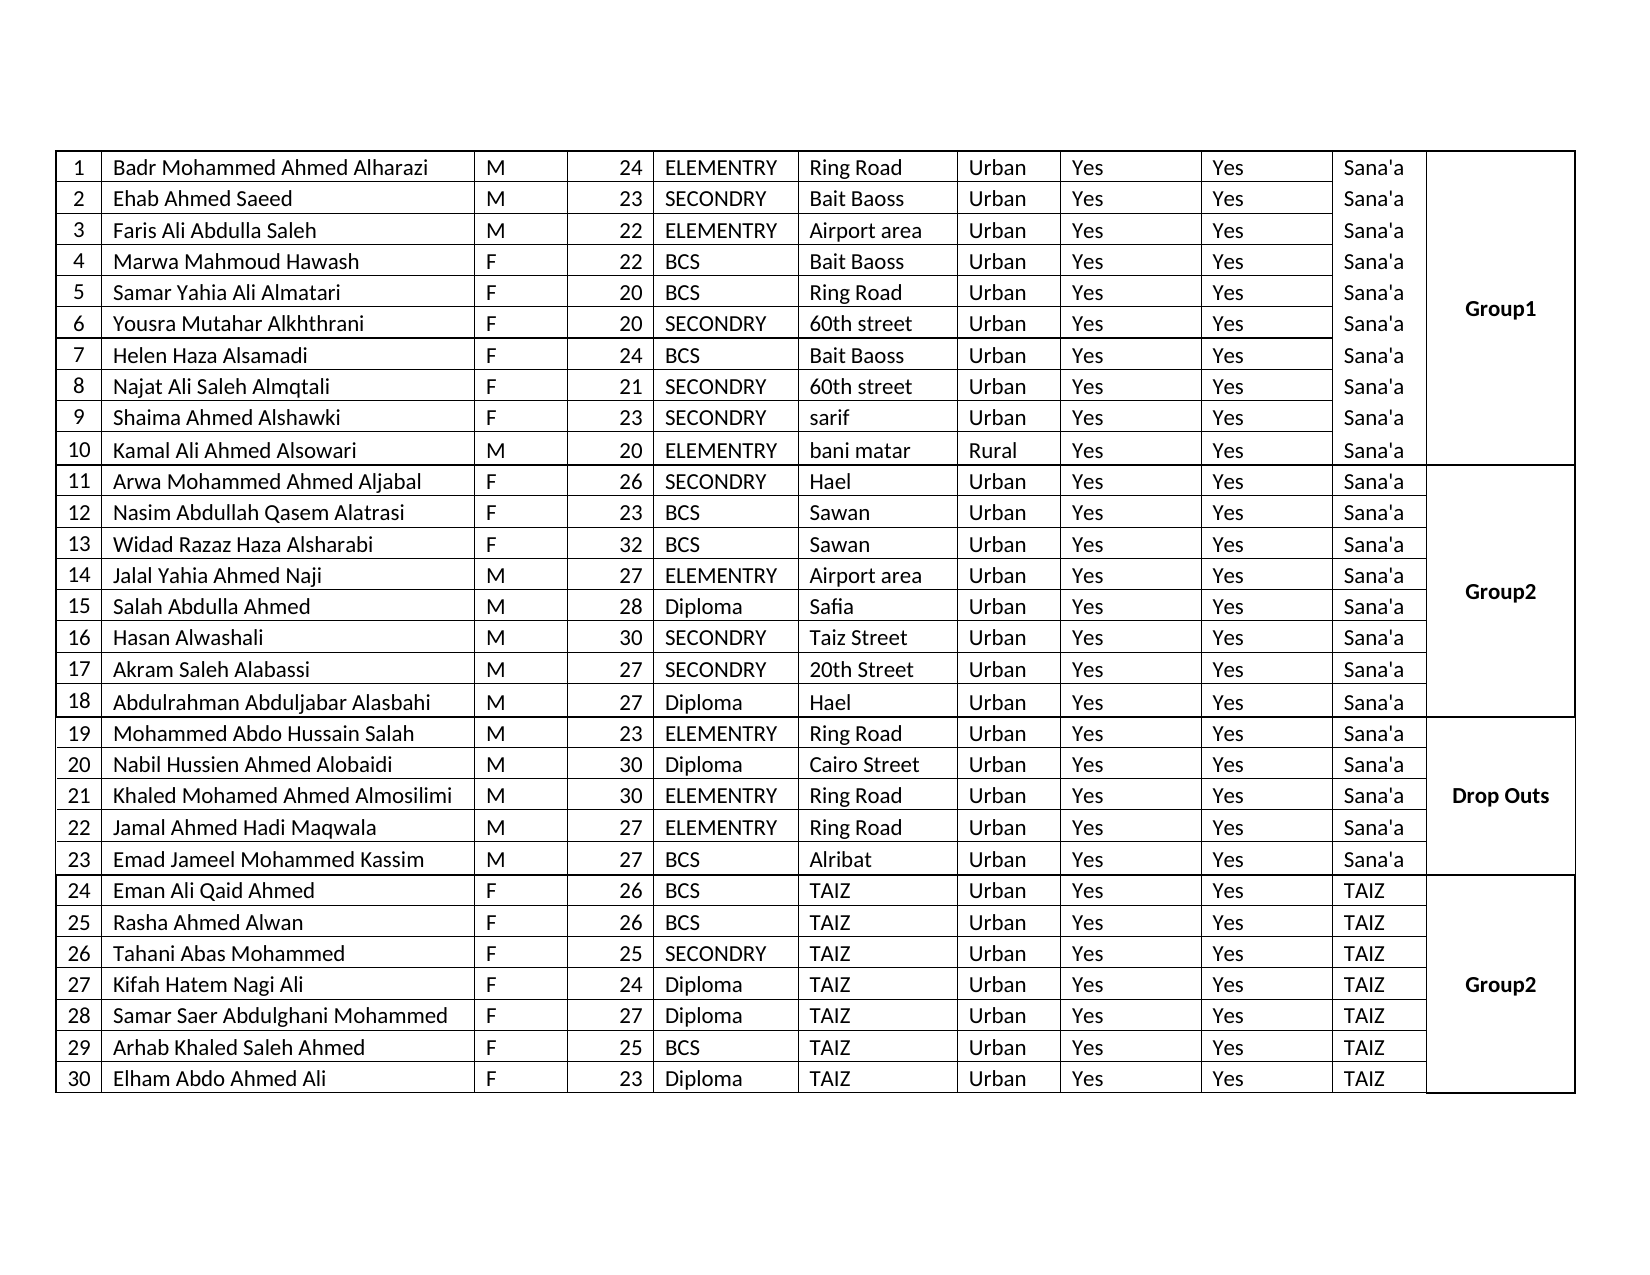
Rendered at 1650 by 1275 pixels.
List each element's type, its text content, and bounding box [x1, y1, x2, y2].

table_cell Faris Ali Abdulla Saleh [102, 214, 474, 244]
table_cell 24 [568, 968, 653, 998]
table_cell Urban [958, 276, 1060, 306]
table_cell Yes [1061, 876, 1201, 905]
table_cell M [475, 559, 567, 589]
table_cell Yes [1202, 906, 1332, 936]
table_cell 20 [56, 747, 101, 778]
table_cell bani matar [799, 432, 957, 464]
table_cell BCS [654, 276, 798, 306]
table_cell Drop Outs [1427, 718, 1575, 873]
table_cell Yes [1061, 559, 1201, 589]
table_cell SECONDRY [654, 653, 798, 683]
table_cell 20 [568, 432, 653, 464]
table_cell ELEMENTRY [654, 810, 798, 841]
table_cell TAIZ [799, 906, 957, 936]
table_cell Urban [958, 528, 1060, 558]
table_cell 13 [57, 528, 101, 558]
table_cell ELEMENTRY [654, 152, 798, 181]
table_cell sarif [799, 401, 957, 431]
table_cell 26 [568, 466, 653, 495]
table_cell 27 [568, 684, 653, 716]
table_cell Jalal Yahia Ahmed Naji [102, 559, 474, 589]
table_cell Sana'a [1333, 621, 1426, 652]
table_cell Yes [1202, 214, 1332, 244]
table_cell Sana'a [1333, 369, 1426, 400]
table_cell Yes [1061, 466, 1201, 495]
table_cell Urban [958, 748, 1060, 778]
table_cell Yes [1202, 182, 1332, 212]
table_cell M [475, 810, 567, 841]
table_cell F [475, 1000, 567, 1030]
table_cell Urban [958, 590, 1060, 620]
table_cell Yes [1061, 370, 1201, 400]
table_cell 5 [57, 276, 101, 306]
table_cell Urban [958, 1031, 1060, 1061]
table_cell 24 [57, 876, 101, 905]
table_cell 24 [568, 152, 653, 181]
table_cell Yes [1061, 152, 1201, 181]
table_cell ELEMENTRY [654, 559, 798, 589]
table_cell BCS [654, 906, 798, 936]
table_cell Yes [1202, 466, 1332, 495]
table_cell Bait Baoss [799, 245, 957, 275]
table_cell Diploma [654, 684, 798, 716]
table_cell 21 [568, 370, 653, 400]
table_cell Yes [1202, 432, 1332, 464]
table_cell 10 [57, 432, 101, 464]
table_cell Sana'a [1333, 496, 1426, 527]
table_cell 20 [568, 276, 653, 306]
table_cell Sana'a [1333, 275, 1426, 306]
table_cell Urban [958, 1000, 1060, 1030]
table_cell Sana'a [1333, 152, 1426, 181]
table_cell M [475, 842, 567, 873]
table_cell Hasan Alwashali [102, 621, 474, 652]
table_cell Urban [958, 842, 1060, 873]
table_cell Sana'a [1333, 466, 1426, 495]
table_cell Urban [958, 876, 1060, 905]
table_cell Yes [1061, 842, 1201, 873]
table_cell 27 [568, 653, 653, 683]
table_cell F [475, 876, 567, 905]
table_cell 1 [57, 152, 101, 181]
table_cell Khaled Mohamed Ahmed Almosilimi [102, 779, 474, 809]
table_cell TAIZ [799, 937, 957, 967]
table_cell Salah Abdulla Ahmed [102, 590, 474, 620]
table_cell Sana'a [1333, 431, 1426, 464]
table_cell Eman Ali Qaid Ahmed [102, 876, 474, 905]
table_cell Yes [1202, 810, 1332, 841]
table_cell Yes [1061, 496, 1201, 527]
table_cell Yes [1202, 621, 1332, 652]
table_cell Jamal Ahmed Hadi Maqwala [102, 810, 474, 841]
table_cell Yes [1061, 276, 1201, 306]
table_cell Nabil Hussien Ahmed Alobaidi [102, 748, 474, 778]
table_cell 23 [568, 1062, 653, 1092]
table_cell Yes [1202, 684, 1332, 716]
table_cell M [475, 653, 567, 683]
table_cell Yes [1061, 432, 1201, 464]
table_cell F [475, 906, 567, 936]
table_cell TAIZ [799, 1062, 957, 1092]
table_cell Kifah Hatem Nagi Ali [102, 968, 474, 998]
table_cell Mohammed Abdo Hussain Salah [102, 718, 474, 747]
table_cell M [475, 182, 567, 212]
table_cell TAIZ [1333, 906, 1426, 936]
table_cell Yes [1061, 779, 1201, 809]
table_cell Sana'a [1333, 718, 1426, 747]
table_cell SECONDRY [654, 466, 798, 495]
table_cell Yes [1202, 590, 1332, 620]
table_cell Tahani Abas Mohammed [102, 937, 474, 967]
table_cell Elham Abdo Ahmed Ali [102, 1062, 474, 1092]
table_cell Bait Baoss [799, 182, 957, 212]
table_cell Yes [1202, 276, 1332, 306]
table_cell Group1 [1427, 152, 1574, 464]
table_cell Urban [958, 779, 1060, 809]
table_cell 17 [57, 653, 101, 683]
table_cell Urban [958, 937, 1060, 967]
table_cell Urban [958, 1062, 1060, 1092]
table_cell Sana'a [1333, 181, 1426, 212]
table_cell Emad Jameel Mohammed Kassim [102, 842, 474, 873]
table_cell 27 [568, 810, 653, 841]
table_cell Akram Saleh Alabassi [102, 653, 474, 683]
table_cell Rural [958, 432, 1060, 464]
table_cell Yes [1202, 559, 1332, 589]
table_cell Urban [958, 559, 1060, 589]
table_cell ELEMENTRY [654, 718, 798, 747]
table_cell Yes [1061, 214, 1201, 244]
table_cell 27 [568, 1000, 653, 1030]
table_cell Badr Mohammed Ahmed Alharazi [102, 152, 474, 181]
table_cell Urban [958, 718, 1060, 747]
table_cell F [475, 528, 567, 558]
table_cell Yes [1202, 779, 1332, 809]
table_cell Urban [958, 152, 1060, 181]
table_cell Marwa Mahmoud Hawash [102, 245, 474, 275]
table_cell TAIZ [1333, 937, 1426, 967]
table_cell 20 [568, 307, 653, 337]
table_cell 25 [568, 1031, 653, 1061]
table_cell F [475, 245, 567, 275]
table_cell Rasha Ahmed Alwan [102, 906, 474, 936]
table_cell M [475, 684, 567, 716]
table_cell Yes [1061, 1000, 1201, 1030]
table_cell Yes [1202, 245, 1332, 275]
table_cell 8 [57, 370, 101, 400]
table_cell Yes [1061, 968, 1201, 998]
table_cell Sana'a [1333, 306, 1426, 337]
table_cell Yes [1061, 590, 1201, 620]
table_cell 27 [568, 559, 653, 589]
table_cell BCS [654, 876, 798, 905]
table_cell F [475, 1062, 567, 1092]
table_cell Yes [1202, 528, 1332, 558]
table_cell Kamal Ali Ahmed Alsowari [102, 432, 474, 464]
table_cell 6 [57, 307, 101, 337]
table_cell TAIZ [799, 968, 957, 998]
table_cell SECONDRY [654, 182, 798, 212]
table_cell Yousra Mutahar Alkhthrani [102, 307, 474, 337]
table_cell Diploma [654, 968, 798, 998]
table_cell Group2 [1427, 876, 1574, 1092]
table_cell SECONDRY [654, 401, 798, 431]
table_cell Urban [958, 684, 1060, 716]
table_cell Safia [799, 590, 957, 620]
table_cell 27 [57, 968, 101, 998]
table_cell 14 [57, 559, 101, 589]
table_cell Yes [1202, 968, 1332, 998]
table_cell 25 [57, 906, 101, 936]
table_cell Diploma [654, 590, 798, 620]
table_cell TAIZ [1333, 968, 1426, 998]
table_cell Sana'a [1333, 400, 1426, 431]
table_cell Yes [1202, 748, 1332, 778]
table_cell SECONDRY [654, 370, 798, 400]
table_cell M [475, 748, 567, 778]
table_cell TAIZ [1333, 876, 1426, 905]
table_cell 24 [568, 339, 653, 369]
table_cell Urban [958, 401, 1060, 431]
table_cell Sana'a [1333, 653, 1426, 683]
table_cell 4 [57, 245, 101, 275]
table_cell ELEMENTRY [654, 779, 798, 809]
table_cell 60th street [799, 307, 957, 337]
table_cell F [475, 937, 567, 967]
table_cell Sana'a [1333, 590, 1426, 620]
table_cell Sana'a [1333, 213, 1426, 244]
table_cell M [475, 432, 567, 464]
table_cell Nasim Abdullah Qasem Alatrasi [102, 496, 474, 527]
table_cell Yes [1202, 653, 1332, 683]
table_cell Group2 [1427, 466, 1574, 716]
table_cell Urban [958, 370, 1060, 400]
table_cell TAIZ [799, 1000, 957, 1030]
table_cell Yes [1061, 245, 1201, 275]
table_cell Alribat [799, 842, 957, 873]
table_cell Ring Road [799, 810, 957, 841]
table_cell F [475, 496, 567, 527]
table_cell F [475, 466, 567, 495]
table_cell 23 [568, 401, 653, 431]
table_cell M [475, 152, 567, 181]
table_cell 11 [57, 466, 101, 495]
table_cell 21 [56, 778, 101, 809]
table_cell 12 [57, 496, 101, 527]
table_cell Widad Razaz Haza Alsharabi [102, 528, 474, 558]
table_cell Arhab Khaled Saleh Ahmed [102, 1031, 474, 1061]
table_cell TAIZ [1333, 1000, 1426, 1030]
table_cell Helen Haza Alsamadi [102, 339, 474, 369]
table_cell Yes [1061, 718, 1201, 747]
table_cell TAIZ [799, 1031, 957, 1061]
table_cell BCS [654, 842, 798, 873]
table_cell Yes [1061, 307, 1201, 337]
table_cell Urban [958, 245, 1060, 275]
table_cell Sana'a [1333, 244, 1426, 275]
table_cell BCS [654, 528, 798, 558]
table_cell SECONDRY [654, 621, 798, 652]
table_cell SECONDRY [654, 307, 798, 337]
table_cell Yes [1202, 876, 1332, 905]
table_cell Sana'a [1333, 842, 1426, 873]
table_cell F [475, 276, 567, 306]
table_cell ELEMENTRY [654, 214, 798, 244]
table_cell 30 [568, 621, 653, 652]
table_cell Airport area [799, 214, 957, 244]
table_cell Ring Road [799, 718, 957, 747]
table_cell 30 [568, 748, 653, 778]
table_cell Yes [1202, 307, 1332, 337]
table_cell Yes [1061, 684, 1201, 716]
table_cell Yes [1202, 842, 1332, 873]
table_cell Yes [1202, 718, 1332, 747]
table_cell Cairo Street [799, 748, 957, 778]
table_cell M [475, 779, 567, 809]
table_cell 30 [57, 1062, 101, 1092]
table_cell Ehab Ahmed Saeed [102, 182, 474, 212]
table_cell 23 [568, 496, 653, 527]
table_cell ELEMENTRY [654, 432, 798, 464]
table_cell Urban [958, 307, 1060, 337]
table_cell 30 [568, 779, 653, 809]
table_cell 26 [568, 906, 653, 936]
table_cell Yes [1061, 339, 1201, 369]
table_cell F [475, 370, 567, 400]
table_cell Ring Road [799, 779, 957, 809]
table_cell Sawan [799, 496, 957, 527]
table_cell Yes [1061, 653, 1201, 683]
table_cell Yes [1202, 401, 1332, 431]
table_cell BCS [654, 496, 798, 527]
table_cell 60th street [799, 370, 957, 400]
table_cell Abdulrahman Abduljabar Alasbahi [102, 684, 474, 716]
table_cell Diploma [654, 748, 798, 778]
table_cell Urban [958, 496, 1060, 527]
table_cell Taiz Street [799, 621, 957, 652]
table_cell Yes [1061, 906, 1201, 936]
table_cell 23 [568, 182, 653, 212]
table_cell BCS [654, 339, 798, 369]
table_cell 7 [57, 339, 101, 369]
table_cell Urban [958, 810, 1060, 841]
table_cell TAIZ [799, 876, 957, 905]
table_cell Sana'a [1333, 559, 1426, 589]
table_cell 32 [568, 528, 653, 558]
table_cell 18 [57, 684, 101, 716]
table_cell 20th Street [799, 653, 957, 683]
table_cell Hael [799, 684, 957, 716]
table_cell Sana'a [1333, 779, 1426, 809]
table_cell Airport area [799, 559, 957, 589]
table_cell Yes [1202, 1000, 1332, 1030]
table_cell F [475, 401, 567, 431]
table_cell Hael [799, 466, 957, 495]
table_cell Yes [1061, 528, 1201, 558]
table_cell Yes [1202, 1062, 1332, 1092]
table_cell Urban [958, 968, 1060, 998]
table_cell M [475, 621, 567, 652]
table_cell Sana'a [1333, 684, 1426, 716]
table_cell Yes [1061, 621, 1201, 652]
table_cell Sawan [799, 528, 957, 558]
table_cell Ring Road [799, 152, 957, 181]
table_cell Samar Yahia Ali Almatari [102, 276, 474, 306]
table_cell Arwa Mohammed Ahmed Aljabal [102, 466, 474, 495]
table_cell Yes [1061, 182, 1201, 212]
table_cell F [475, 339, 567, 369]
table_cell BCS [654, 1031, 798, 1061]
table_cell Yes [1061, 1062, 1201, 1092]
table_cell Samar Saer Abdulghani Mohammed [102, 1000, 474, 1030]
table_cell Najat Ali Saleh Almqtali [102, 370, 474, 400]
table_cell Yes [1202, 339, 1332, 369]
table_cell 29 [57, 1031, 101, 1061]
table_cell BCS [654, 245, 798, 275]
table_cell Sana'a [1333, 337, 1426, 369]
table_cell Yes [1061, 1031, 1201, 1061]
table_cell Urban [958, 214, 1060, 244]
table_cell TAIZ [1333, 1031, 1426, 1061]
table_cell M [475, 590, 567, 620]
table_cell Ring Road [799, 276, 957, 306]
table_cell Sana'a [1333, 810, 1426, 841]
table_cell Urban [958, 182, 1060, 212]
table_cell Bait Baoss [799, 339, 957, 369]
table_cell 28 [568, 590, 653, 620]
table_cell 27 [568, 842, 653, 873]
table_cell 26 [568, 876, 653, 905]
table_cell 3 [57, 214, 101, 244]
table_cell 19 [56, 718, 101, 747]
table_cell Urban [958, 906, 1060, 936]
table_cell M [475, 718, 567, 747]
table_cell F [475, 968, 567, 998]
table_cell Yes [1202, 937, 1332, 967]
table_cell 22 [568, 214, 653, 244]
table_cell 2 [57, 182, 101, 212]
table_cell Diploma [654, 1062, 798, 1092]
table_cell Urban [958, 466, 1060, 495]
table_cell Yes [1061, 748, 1201, 778]
table_cell Urban [958, 621, 1060, 652]
table_cell Yes [1202, 152, 1332, 181]
table_cell Shaima Ahmed Alshawki [102, 401, 474, 431]
table_cell TAIZ [1333, 1062, 1426, 1092]
table_cell Yes [1202, 370, 1332, 400]
table_cell Diploma [654, 1000, 798, 1030]
table_cell Sana'a [1333, 528, 1426, 558]
table_cell M [475, 214, 567, 244]
table_cell F [475, 307, 567, 337]
table_cell 25 [568, 937, 653, 967]
table_cell Yes [1061, 401, 1201, 431]
table_cell 23 [568, 718, 653, 747]
table_cell Yes [1202, 1031, 1332, 1061]
table_cell F [475, 1031, 567, 1061]
table_cell 22 [568, 245, 653, 275]
table_cell Urban [958, 339, 1060, 369]
table_cell 28 [57, 1000, 101, 1030]
table_cell Yes [1061, 810, 1201, 841]
table_cell Yes [1061, 937, 1201, 967]
table_cell SECONDRY [654, 937, 798, 967]
table_cell 22 [56, 809, 101, 841]
table_cell 16 [57, 621, 101, 652]
table_cell 23 [56, 841, 101, 873]
table_cell 9 [57, 401, 101, 431]
table_cell Urban [958, 653, 1060, 683]
table_cell 26 [57, 937, 101, 967]
table_cell Sana'a [1333, 748, 1426, 778]
table_cell 15 [57, 590, 101, 620]
table_cell Yes [1202, 496, 1332, 527]
